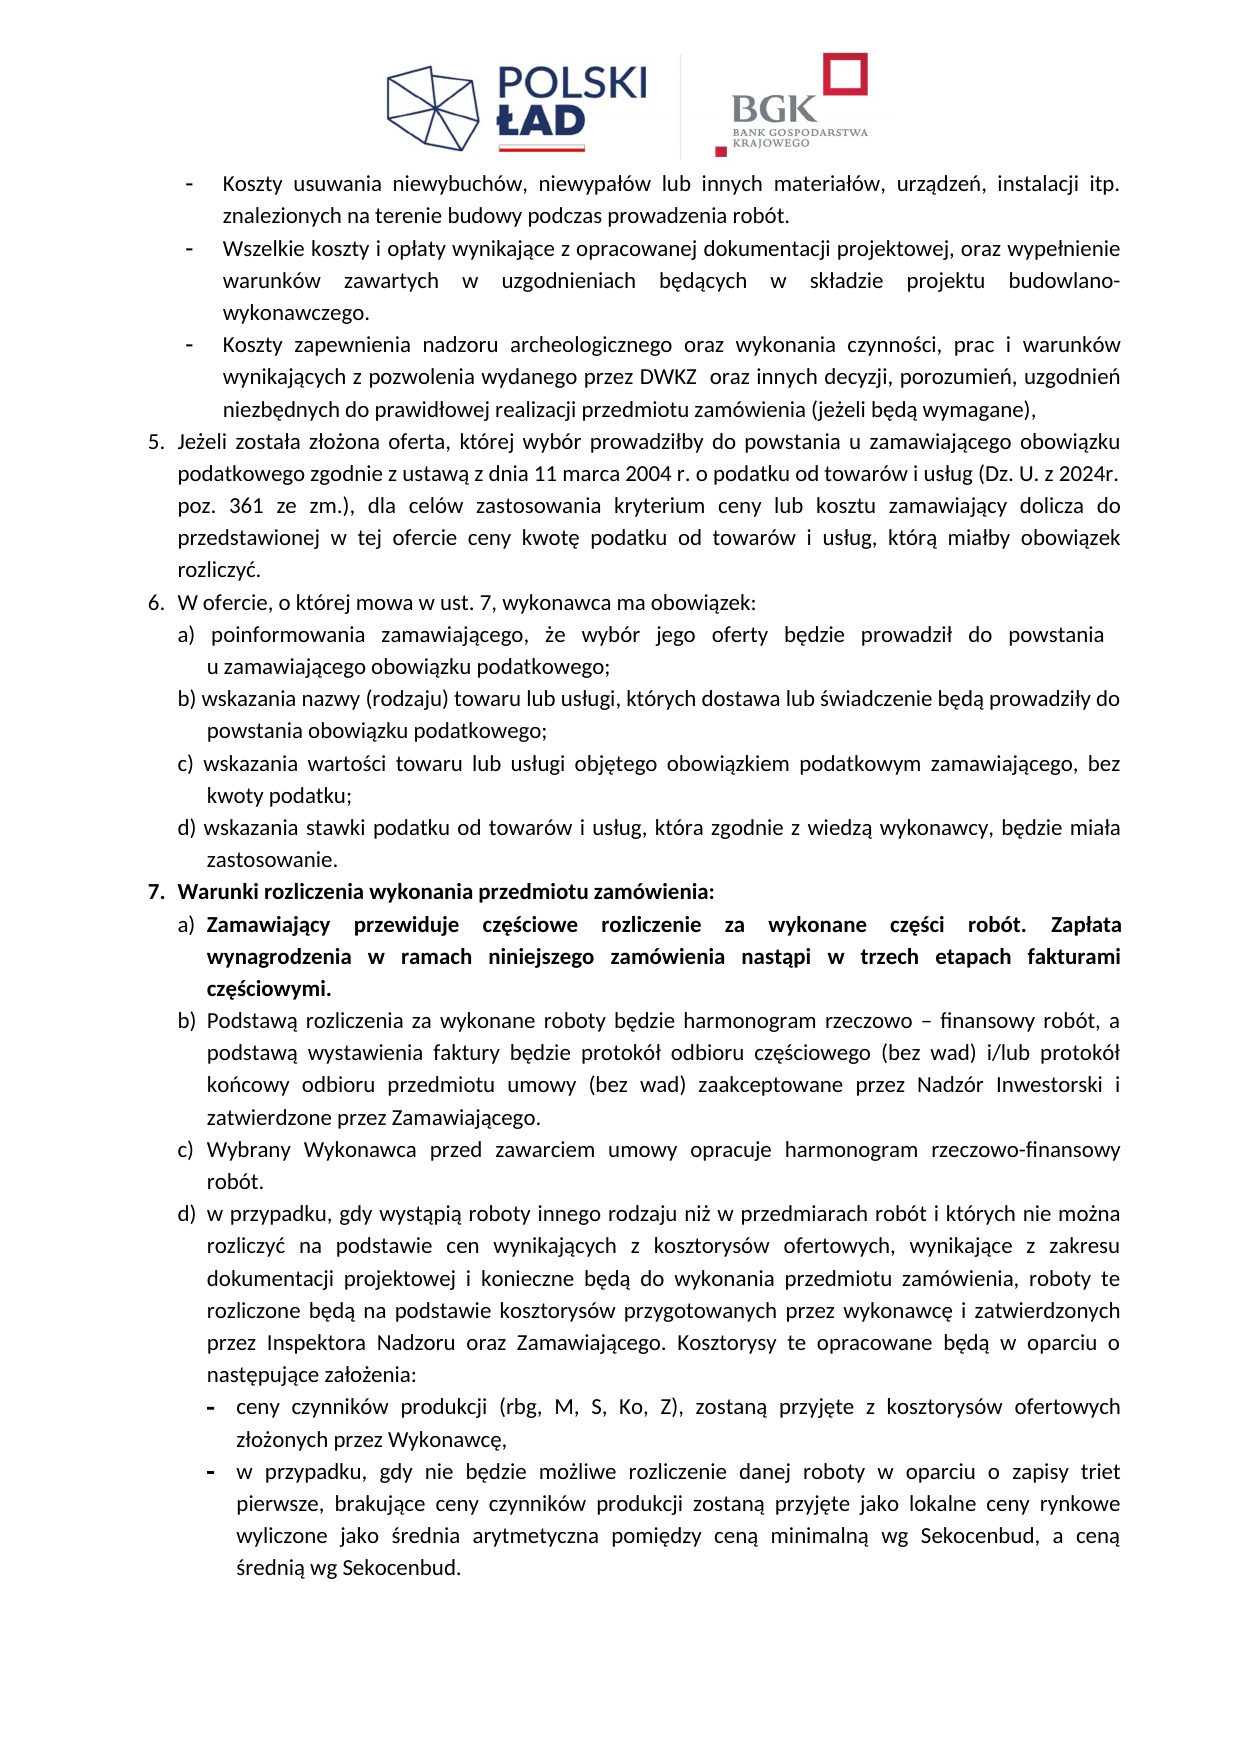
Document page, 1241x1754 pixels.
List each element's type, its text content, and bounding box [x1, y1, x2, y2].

list Zamawiający przewiduje częściowe rozliczenie za wykonane części robót. Zapłata wynagrodzenia w ramach niniejszego zamówienia nastąpi w trzech etapach fakturami częściowymi. [177, 910, 1122, 1002]
list Jeżeli została złożona oferta, której wybór prowadziłby do powstania u zamawiającego obowiązku podatkowego zgodnie z ustawą z dnia 11 marca 2004 r. o podatku od towarów i usług (Dz. U. z 2024r. poz. 361 ze zm.), dla celów zastosowania kryterium ceny lub kosztu zamawiający dolicza do przedstawionej w tej ofercie ceny kwotę podatku od towarów i usług, którą miałby obowiązek rozliczyć. [148, 427, 1122, 584]
list Koszty zapewnienia nadzoru archeologicznego oraz wykonania czynności, prac i warunków wynikających z pozwolenia wydanego przez DWKZ oraz innych decyzji, porozumień, uzgodnień niezbędnych do prawidłowej realizacji przedmiotu zamówienia (jeżeli będą wymagane), [185, 330, 1122, 423]
list w przypadku, gdy nie będzie możliwe rozliczenie danej roboty w oparciu o zapisy triet pierwsze, brakujące ceny czynników produkcji zostaną przyjęte jako lokalne ceny rynkowe wyliczone jako średnia arytmetyczna pomiędzy ceną minimalną wg Sekocenbud, a ceną średnią wg Sekocenbud. [207, 1457, 1122, 1581]
list Wybrany Wykonawca przed zawarciem umowy opracuje harmonogram rzeczowo-finansowy robót. [177, 1135, 1122, 1195]
list a) poinformowania zamawiającego, że wybór jego oferty będzie prowadził do powstania u zamawiającego obowiązku podatkowego; [177, 620, 1122, 680]
list Podstawą rozliczenia za wykonane roboty będzie harmonogram rzeczowo – finansowy robót, a podstawą wystawienia faktury będzie protokół odbioru częściowego (bez wad) i/lub protokół końcowy odbioru przedmiotu umowy (bez wad) zaakceptowane przez Nadzór Inwestorski i zatwierdzone przez Zamawiającego. [177, 1006, 1122, 1131]
list Warunki rozliczenia wykonania przedmiotu zamówienia: [148, 877, 1122, 906]
list b) wskazania nazwy (rodzaju) towaru lub usługi, których dostawa lub świadczenie będą prowadziły do powstania obowiązku podatkowego; [177, 684, 1122, 744]
list w przypadku, gdy wystąpią roboty innego rodzaju niż w przedmiarach robót i których nie można rozliczyć na podstawie cen wynikających z kosztorysów ofertowych, wynikające z zakresu dokumentacji projektowej i konieczne będą do wykonania przedmiotu zamówienia, roboty te rozliczone będą na podstawie kosztorysów przygotowanych przez wykonawcę i zatwierdzonych przez Inspektora Nadzoru oraz Zamawiającego. Kosztorysy te opracowane będą w oparciu o następujące założenia: [177, 1199, 1122, 1388]
list ceny czynników produkcji (rbg, M, S, Ko, Z), zostaną przyjęte z kosztorysów ofertowych złożonych przez Wykonawcę, [207, 1392, 1122, 1453]
list Koszty usuwania niewybuchów, niewypałów lub innych materiałów, urządzeń, instalacji itp. znalezionych na terenie budowy podczas prowadzenia robót. [185, 169, 1122, 229]
list d) wskazania stawki podatku od towarów i usług, która zgodnie z wiedzą wykonawcy, będzie miała zastosowanie. [177, 813, 1122, 873]
picture [373, 44, 897, 170]
list W ofercie, o której mowa w ust. 7, wykonawca ma obowiązek: [148, 588, 1122, 616]
list c) wskazania wartości towaru lub usługi objętego obowiązkiem podatkowym zamawiającego, bez kwoty podatku; [177, 749, 1122, 809]
list Wszelkie koszty i opłaty wynikające z opracowanej dokumentacji projektowej, oraz wypełnienie warunków zawartych w uzgodnieniach będących w składzie projektu budowlano-wykonawczego. [185, 234, 1122, 326]
